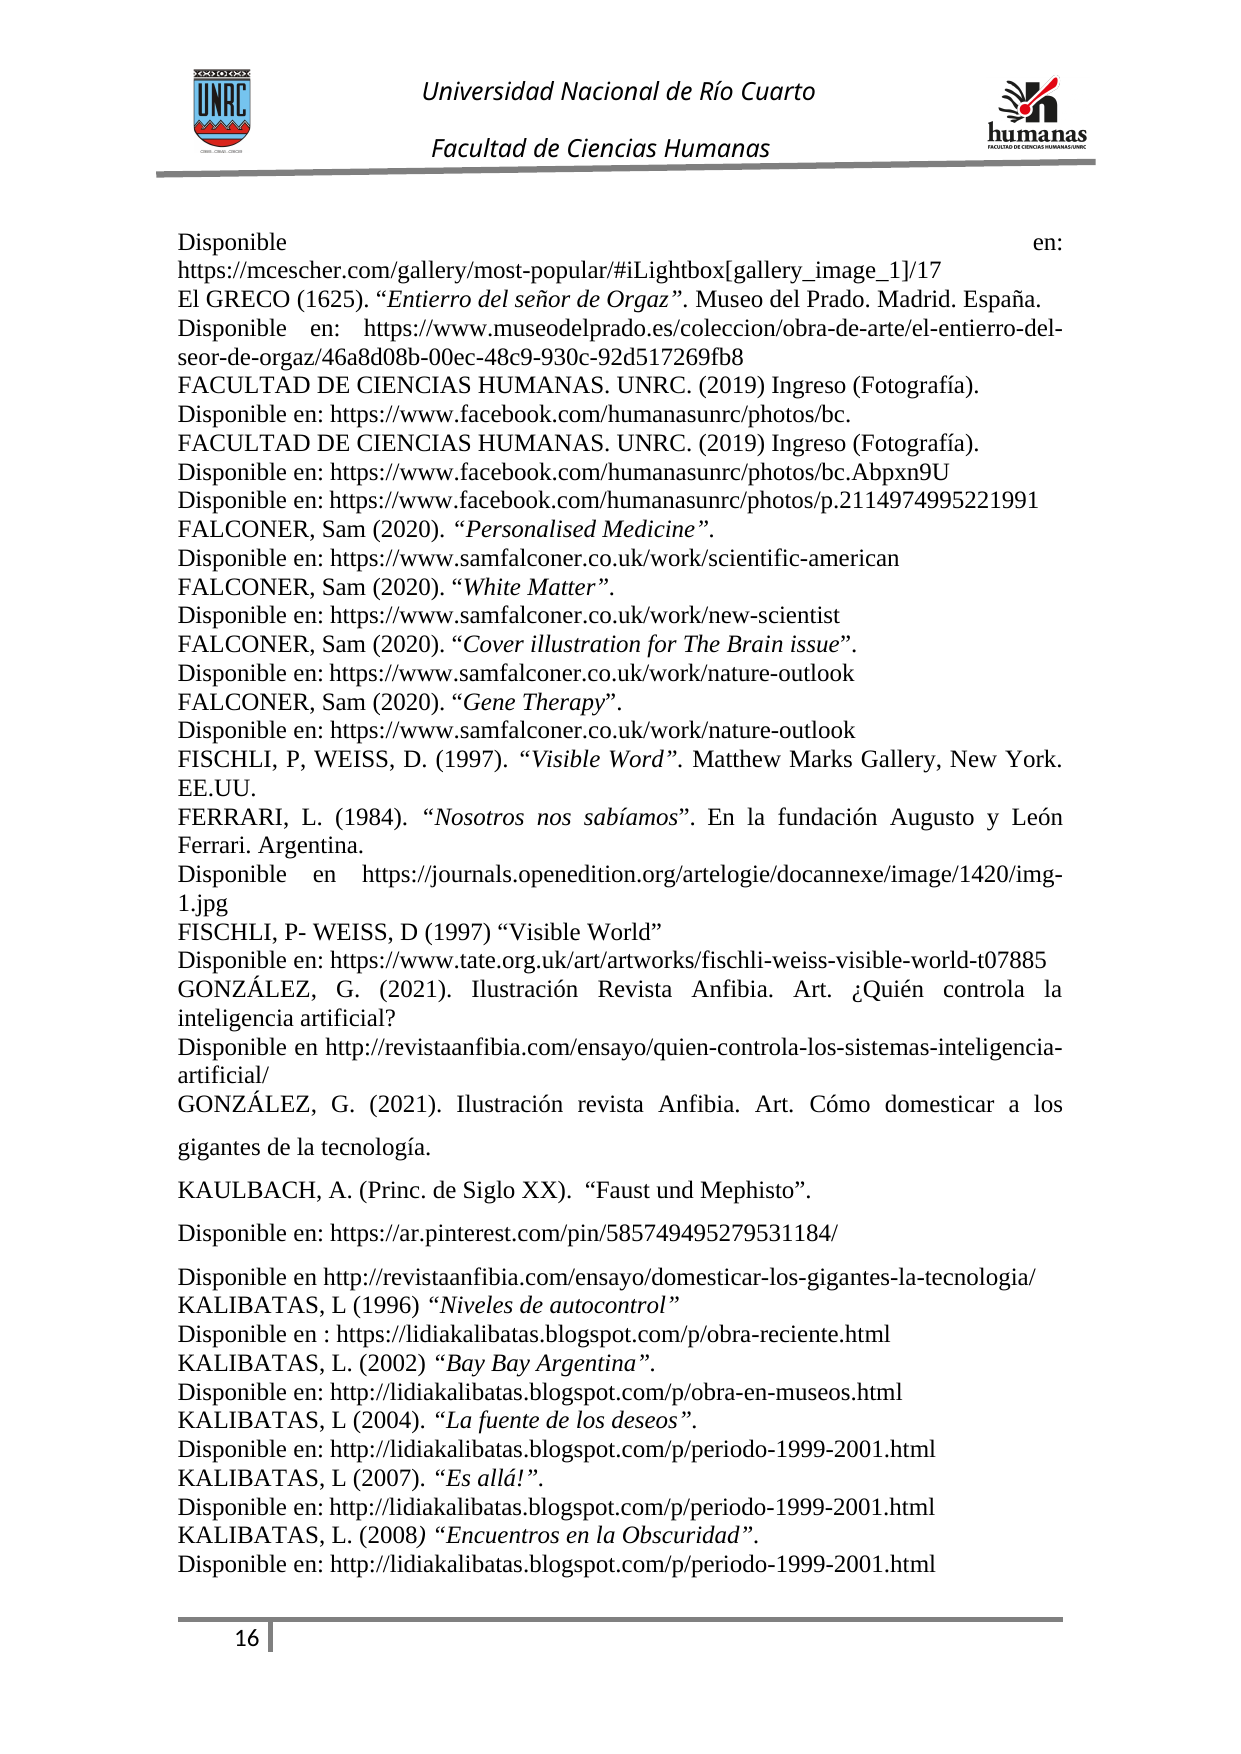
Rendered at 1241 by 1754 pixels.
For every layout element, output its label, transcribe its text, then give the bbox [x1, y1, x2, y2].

text Disponible en: https://www.samfalconer.co.uk/work/nature-outlook [177, 715, 1063, 744]
text Disponible en: https://www.facebook.com/humanasunrc/photos/p.2114974995221991 [177, 485, 1063, 514]
text Disponible en: https://ar.pinterest.com/pin/585749495279531184/ [177, 1218, 1063, 1247]
text KALIBATAS, L (2007). “Es allá!”. [177, 1463, 1063, 1492]
text KALIBATAS, L (2004). “La fuente de los deseos”. [177, 1405, 1063, 1434]
text Disponible en: http://lidiakalibatas.blogspot.com/p/periodo-1999-2001.html [177, 1434, 1063, 1463]
text Disponible en: https://mcescher.com/gallery/most-popular/#iLightbox[gallery_image_1]/17 [177, 227, 1063, 284]
text FALCONER, Sam (2020). “White Matter”. [177, 572, 1063, 600]
text Disponible en: http://lidiakalibatas.blogspot.com/p/periodo-1999-2001.html [177, 1549, 1063, 1578]
text KALIBATAS, L. (2002) “Bay Bay Argentina”. [177, 1348, 1063, 1377]
text FALCONER, Sam (2020). “Personalised Medicine”. [177, 514, 1063, 543]
text Disponible en: https://www.museodelprado.es/coleccion/obra-de-arte/el-entierro-del-seor-de-orgaz/46a8d08b-00ec-48c9-930c-92d517269fb8 [177, 313, 1063, 370]
text Disponible en http://revistaanfibia.com/ensayo/quien-controla-los-sistemas-inteligencia-artificial/ [177, 1032, 1063, 1089]
text FISCHLI, P- WEISS, D (1997) “Visible World” [177, 917, 1063, 945]
text FALCONER, Sam (2020). “Gene Therapy”. [177, 687, 1063, 715]
text Disponible en: http://lidiakalibatas.blogspot.com/p/periodo-1999-2001.html [177, 1492, 1063, 1520]
text GONZÁLEZ, G. (2021). Ilustración revista Anfibia. Art. Cómo domesticar a los gigantes de la tecnología. [177, 1089, 1063, 1161]
text Disponible en http://revistaanfibia.com/ensayo/domesticar-los-gigantes-la-tecnologia/ [177, 1262, 1063, 1290]
text Disponible en: https://www.facebook.com/humanasunrc/photos/bc.Abpxn9U [177, 457, 1063, 485]
text FERRARI, L. (1984). “Nosotros nos sabíamos”. En la fundación Augusto y León Ferrari. Argentina. [177, 802, 1063, 859]
text Disponible en: https://www.tate.org.uk/art/artworks/fischli-weiss-visible-world-t07885 [177, 945, 1063, 974]
text El GRECO (1625). “Entierro del señor de Orgaz”. Museo del Prado. Madrid. España. [177, 284, 1063, 313]
text FALCONER, Sam (2020). “Cover illustration for The Brain issue”. [177, 629, 1063, 658]
text Disponible en: https://www.samfalconer.co.uk/work/new-scientist [177, 600, 1063, 629]
text GONZÁLEZ, G. (2021). Ilustración Revista Anfibia. Art. ¿Quién controla la inteligencia artificial? [177, 974, 1063, 1032]
text KALIBATAS, L. (2008) “Encuentros en la Obscuridad”. [177, 1520, 1063, 1549]
text Disponible en : https://lidiakalibatas.blogspot.com/p/obra-reciente.html [177, 1319, 1063, 1348]
text Disponible en: https://www.facebook.com/humanasunrc/photos/bc. [177, 399, 1063, 428]
picture [193, 69, 251, 153]
text Disponible en: https://www.samfalconer.co.uk/work/scientific-american [177, 543, 1063, 572]
text Disponible en: http://lidiakalibatas.blogspot.com/p/obra-en-museos.html [177, 1377, 1063, 1405]
text Disponible en https://journals.openedition.org/artelogie/docannexe/image/1420/img-1.jpg [177, 859, 1063, 917]
picture [986, 75, 1091, 153]
text Disponible en: https://www.samfalconer.co.uk/work/nature-outlook [177, 658, 1063, 687]
text KALIBATAS, L (1996) “Niveles de autocontrol” [177, 1290, 1063, 1319]
text FACULTAD DE CIENCIAS HUMANAS. UNRC. (2019) Ingreso (Fotografía). [177, 428, 1063, 457]
text KAULBACH, A. (Princ. de Siglo XX). “Faust und Mephisto”. [177, 1175, 1063, 1204]
text FISCHLI, P, WEISS, D. (1997). “Visible Word”. Matthew Marks Gallery, New York. EE.UU. [177, 744, 1063, 802]
text FACULTAD DE CIENCIAS HUMANAS. UNRC. (2019) Ingreso (Fotografía). [177, 370, 1063, 399]
